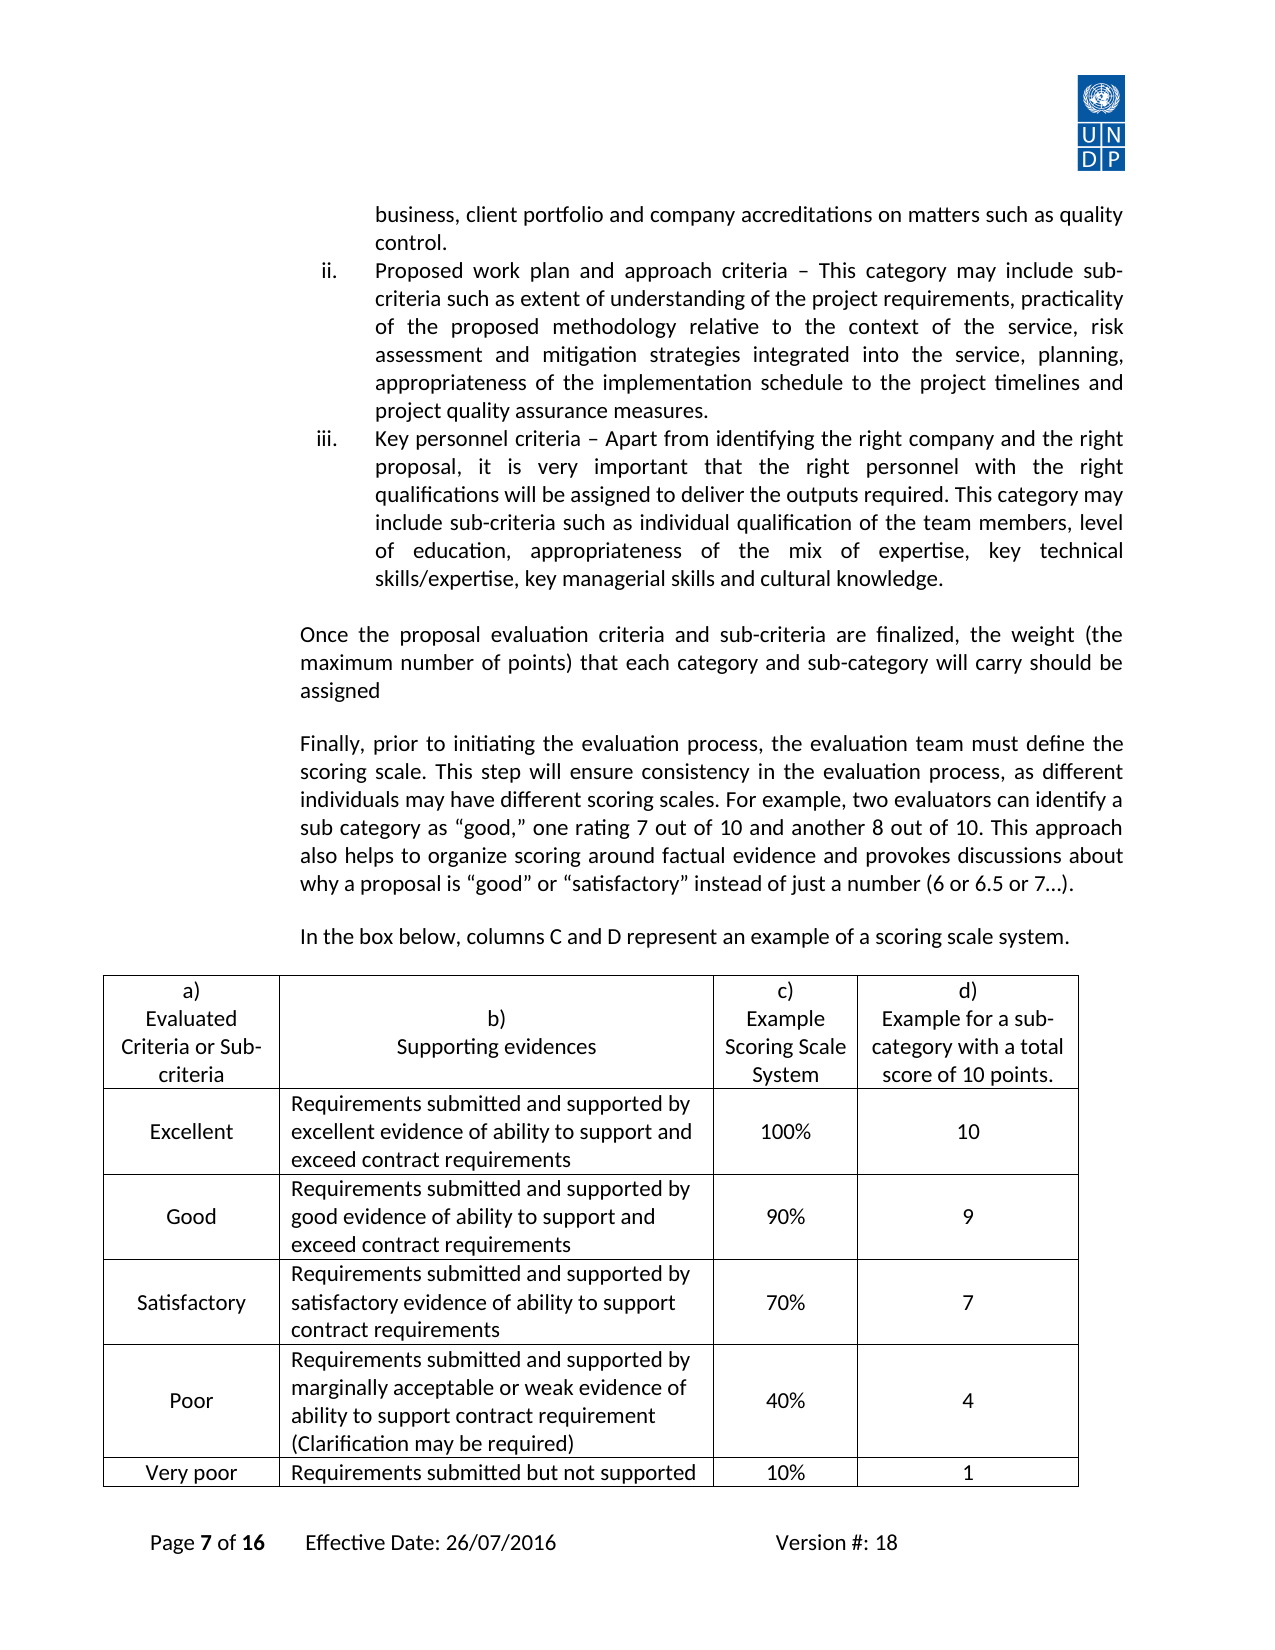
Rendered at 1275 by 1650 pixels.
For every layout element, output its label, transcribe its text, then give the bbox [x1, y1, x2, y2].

table_header c) Example Scoring Scale System [714, 976, 857, 1088]
table_cell 1 [858, 1458, 1078, 1486]
table_cell 9 [858, 1175, 1078, 1258]
table_header b) Supporting evidences [280, 976, 713, 1088]
text Once the proposal evaluation criteria and sub-criteria are finalized, the weight (the maximum number of points) that each category and sub-category will carry should be assigned [300, 620, 1125, 704]
table_cell 7 [858, 1260, 1078, 1344]
table_cell Good [104, 1175, 279, 1258]
table_header a) Evaluated Criteria or Sub-criteria [104, 976, 279, 1088]
table_cell 70% [714, 1260, 857, 1344]
text In the box below, columns C and D represent an example of a scoring scale system. [300, 922, 1125, 950]
table_cell 100% [714, 1089, 857, 1173]
table_header d) Example for a sub-category with a total score of 10 points. [858, 976, 1078, 1088]
table_cell Satisfactory [104, 1260, 279, 1344]
table_cell Requirements submitted and supported by marginally acceptable or weak evidence of ability to support contract requirement (Clarification may be required) [280, 1345, 713, 1457]
table_cell Requirements submitted and supported by good evidence of ability to support and exceed contract requirements [280, 1175, 713, 1258]
table_cell 4 [858, 1345, 1078, 1457]
table_cell Poor [104, 1345, 279, 1457]
list Proposed work plan and approach criteria – This category may include sub-criteria such as extent of understanding of the project requirements, practicality of the proposed methodology relative to the context of the service, risk assessment and mitigation strategies integrated into the service, planning, appropriateness of the implementation schedule to the project timelines and project quality assurance measures. [337, 256, 1125, 424]
table_cell Requirements submitted and supported by satisfactory evidence of ability to support contract requirements [280, 1260, 713, 1344]
list Key personnel criteria – Apart from identifying the right company and the right proposal, it is very important that the right personnel with the right qualifications will be assigned to deliver the outputs required. This category may include sub-criteria such as individual qualification of the team members, level of education, appropriateness of the mix of expertise, key technical skills/expertise, key managerial skills and cultural knowledge. [337, 424, 1125, 592]
table_cell Requirements submitted but not supported by evidence to demonstrate ability to comply with contract requirements [280, 1458, 713, 1486]
picture [1076, 75, 1125, 172]
table_cell 10% [714, 1458, 857, 1486]
table_cell Very poor [104, 1458, 279, 1486]
text Finally, prior to initiating the evaluation process, the evaluation team must define the scoring scale. This step will ensure consistency in the evaluation process, as different individuals may have different scoring scales. For example, two evaluators can identify a sub category as “good,” one rating 7 out of 10 and another 8 out of 10. This approach also helps to organize scoring around factual evidence and provokes discussions about why a proposal is “good” or “satisfactory” instead of just a number (6 or 6.5 or 7…). [300, 729, 1125, 897]
table_cell 90% [714, 1175, 857, 1258]
table_cell Excellent [104, 1089, 279, 1173]
table_cell 10 [858, 1089, 1078, 1173]
table_cell Requirements submitted and supported by excellent evidence of ability to support and exceed contract requirements [280, 1089, 713, 1173]
table_cell 40% [714, 1345, 857, 1457]
